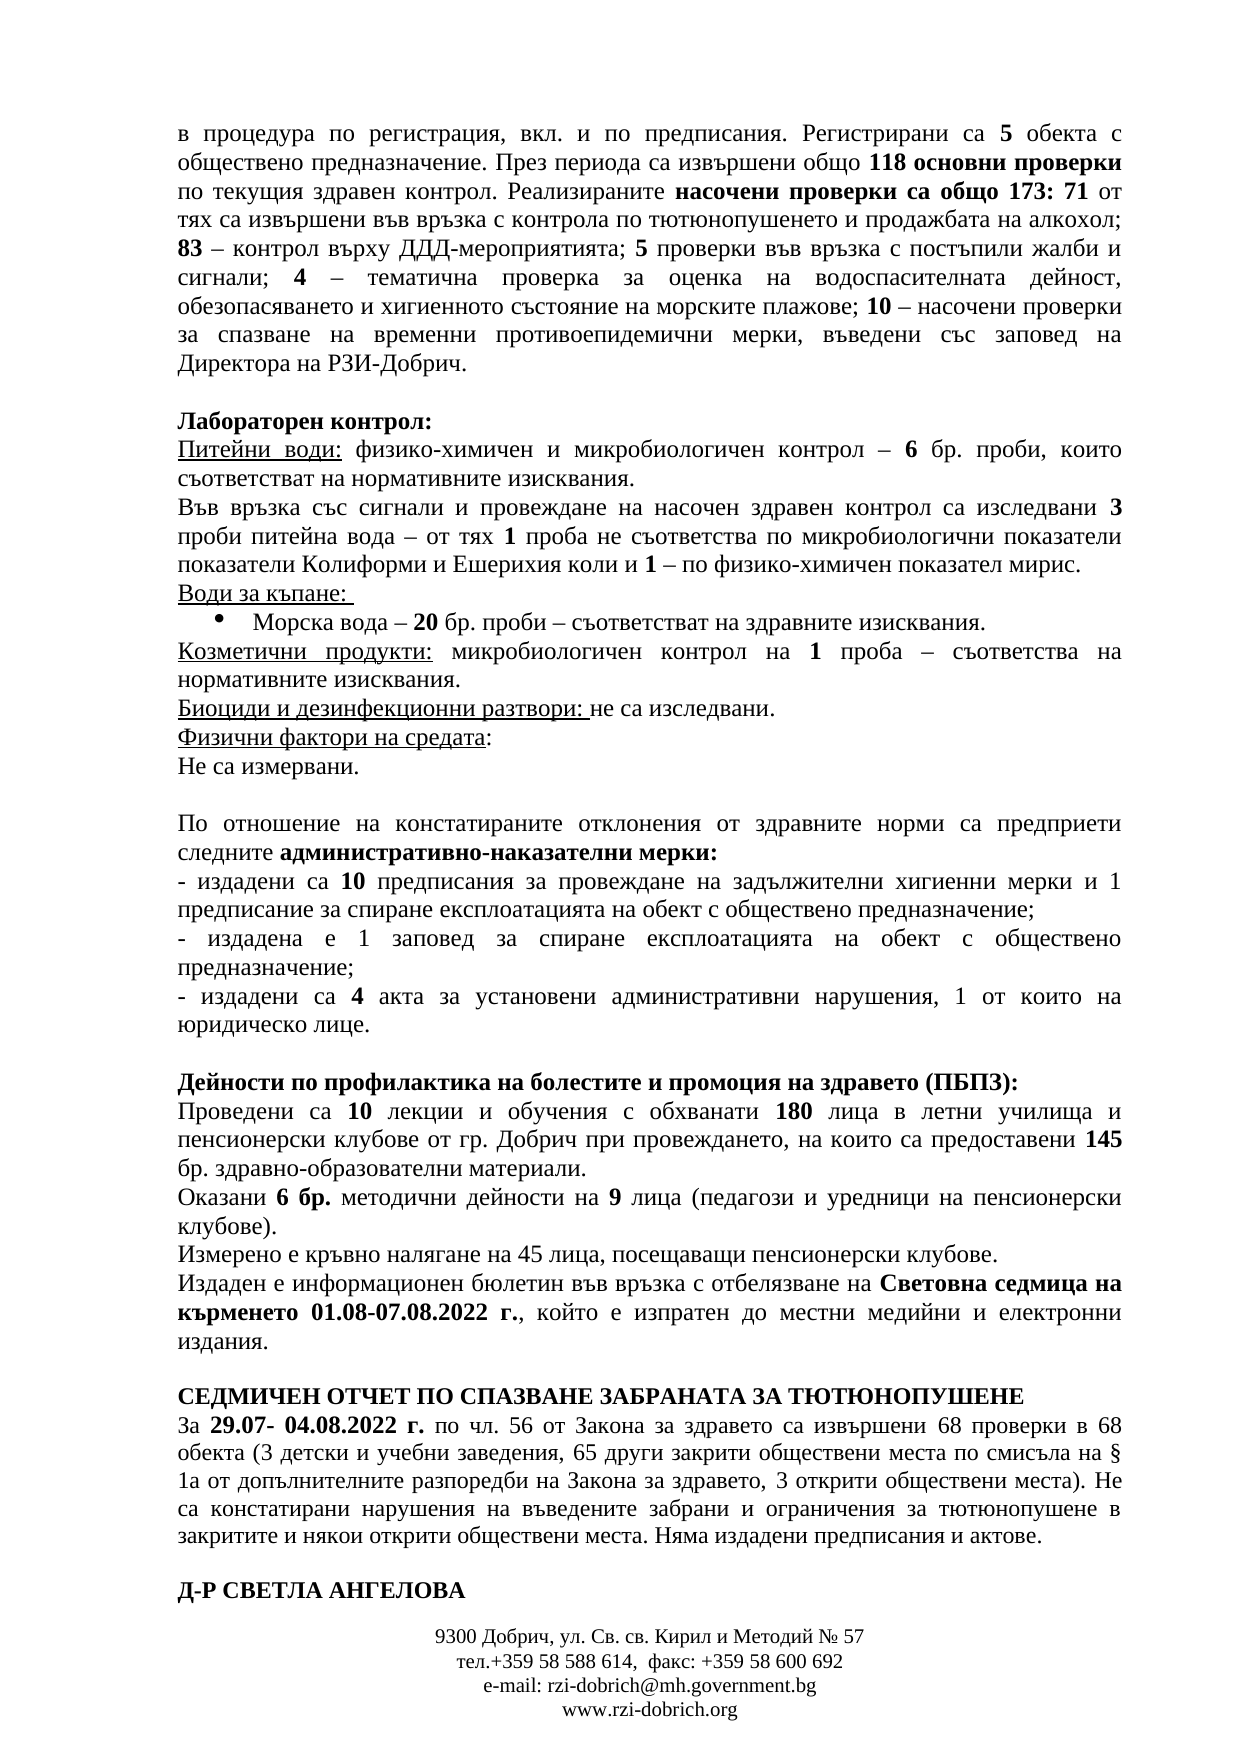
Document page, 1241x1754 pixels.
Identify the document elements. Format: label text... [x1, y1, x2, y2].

text Води за къпане: [177, 578, 1122, 607]
text - издадени са 4 акта за установени административни нарушения, 1 от които на юридическо лице. [177, 981, 1122, 1038]
text - издадена е 1 заповед за спиране експлоатацията на обект с обществено предназначение; [177, 923, 1122, 981]
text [177, 118, 1122, 377]
text Във връзка със сигнали и провеждане на насочен здравен контрол са изследвани 3 проби питейна вода – от тях 1 проба не съответства по микробиологични показатели показатели Колиформи и Ешерихия коли и 1 – по физико-химичен показател мирис. [177, 492, 1122, 578]
text СЕДМИЧЕН ОТЧЕТ ПО СПАЗВАНЕ ЗАБРАНАТА ЗА ТЮТЮНОПУШЕНЕ [177, 1382, 1122, 1410]
text Лабораторен контрол: [177, 406, 1122, 434]
text Дейности по профилактика на болестите и промоция на здравето (ПБПЗ): [177, 1067, 1122, 1096]
text Проведени са 10 лекции и обучения с обхванати 180 лица в летни училища и пенсионерски клубове от гр. Добрич при провеждането, на които са предоставени 145 бр. здравно-образователни материали. [177, 1096, 1122, 1182]
text Оказани 6 бр. методични дейности на 9 лица (педагози и уредници на пенсионерски клубове). [177, 1182, 1122, 1239]
text Козметични продукти: микробиологичен контрол на 1 проба – съответства на нормативните изисквания. [177, 636, 1122, 693]
text По отношение на констатираните отклонения от здравните норми са предприети следните административно-наказателни мерки: [177, 808, 1122, 866]
text Биоциди и дезинфекционни разтвори: не са изследвани. [177, 693, 1122, 722]
text За 29.07- 04.08.2022 г. по чл. 56 от Закона за здравето са извършени 68 проверки в 68 обекта (3 детски и учебни заведения, 65 други закрити обществени места по смисъла на § 1а от допълнителните разпоредби на Закона за здравето, 3 открити обществени места). Не са констатирани нарушения на въведените забрани и ограничения за тютюнопушене в закритите и някои открити обществени места. Няма издадени предписания и актове. [177, 1410, 1122, 1549]
text Физични фактори на средата: [177, 722, 1122, 751]
text Измерено е кръвно налягане на 45 лица, посещаващи пенсионерски клубове. [177, 1239, 1122, 1268]
text Питейни води: физико-химичен и микробиологичен контрол – 6 бр. проби, които съответстват на нормативните изисквания. [177, 434, 1122, 492]
text Издаден е информационен бюлетин във връзка с отбелязване на Световна седмица на кърменето 01.08-07.08.2022 г., който е изпратен до местни медийни и електронни издания. [177, 1268, 1122, 1354]
list Морска вода – 20 бр. проби – съответстват на здравните изисквания. [215, 607, 1122, 636]
text Д-Р СВЕТЛА АНГЕЛОВА [177, 1576, 1122, 1604]
text - издадени са 10 предписания за провеждане на задължителни хигиенни мерки и 1 предписание за спиране експлоатацията на обект с обществено предназначение; [177, 866, 1122, 923]
text Не са измервани. [177, 751, 1122, 779]
